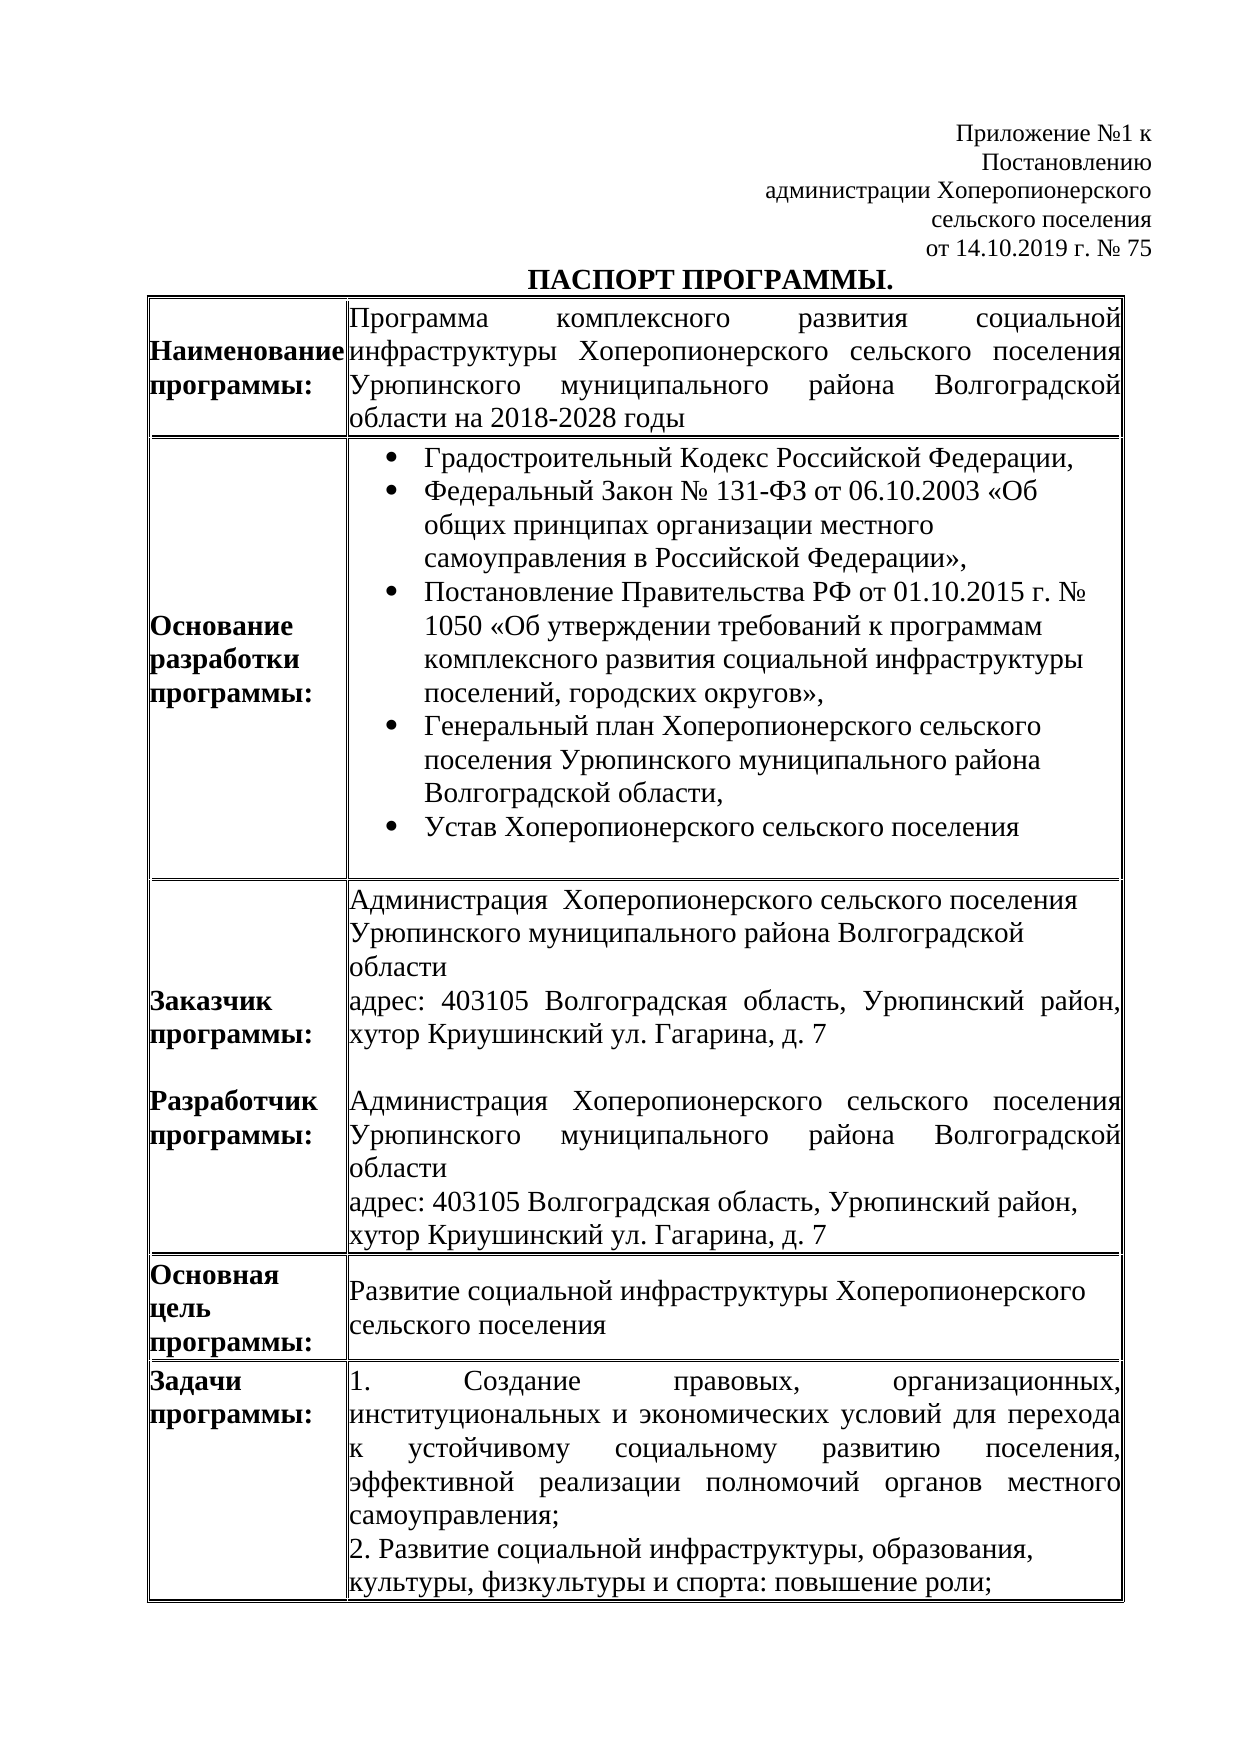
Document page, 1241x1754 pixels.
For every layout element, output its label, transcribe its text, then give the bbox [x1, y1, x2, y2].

table_cell Администрация Хоперопионерского сельского поселения Урюпинского муниципального района Волгоградской области адрес: 403105 Волгоградская область, Урюпинский район, хутор Криушинский ул. Гагарина, д. 7 Администрация Хоперопионерского сельского поселения Урюпинского муниципального района Волгоградской области адрес: 403105 Волгоградская область, Урюпинский район, хутор Криушинский ул. Гагарина, д. 7 [348, 878, 1123, 1252]
text от 14.10.2019 г. № 75 [177, 233, 1152, 262]
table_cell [348, 1359, 1123, 1599]
table_cell Основная цель программы: [150, 1252, 346, 1359]
table_header Наименование программы: [150, 299, 348, 435]
table_cell Основание разработки программы: [150, 435, 346, 878]
text администрации Хоперопионерского [177, 176, 1152, 204]
table_cell Заказчик программы: Разработчик программы: [148, 878, 348, 1252]
table_cell Развитие социальной инфраструктуры Хоперопионерского сельского поселения [349, 1252, 1122, 1359]
text ПАСПОРТ ПРОГРАММЫ. [177, 262, 1152, 295]
text сельского поселения [177, 204, 1152, 233]
table_cell Градостроительный Кодекс Российской Федерации, Федеральный Закон № 131-ФЗ от 06.10.2003 «Об общих принципах организации местного самоуправления в Российской Федерации», Постановление Правительства РФ от 01.10.2015 г. № 1050 «Об утверждении требований к программам комплексного развития социальной инфраструктуры поселений, городских округов», Генеральный план Хоперопионерского сельского поселения Урюпинского муниципального района Волгоградской области, Устав Хоперопионерского сельского поселения [349, 435, 1122, 878]
text Постановлению [177, 147, 1152, 176]
table_cell Задачи программы: [148, 1359, 348, 1599]
table_header Программа комплексного развития социальной инфраструктуры Хоперопионерского сельского поселения Урюпинского муниципального района Волгоградской области на 2018-2028 годы [348, 299, 1121, 435]
text Приложение №1 к [177, 118, 1152, 147]
